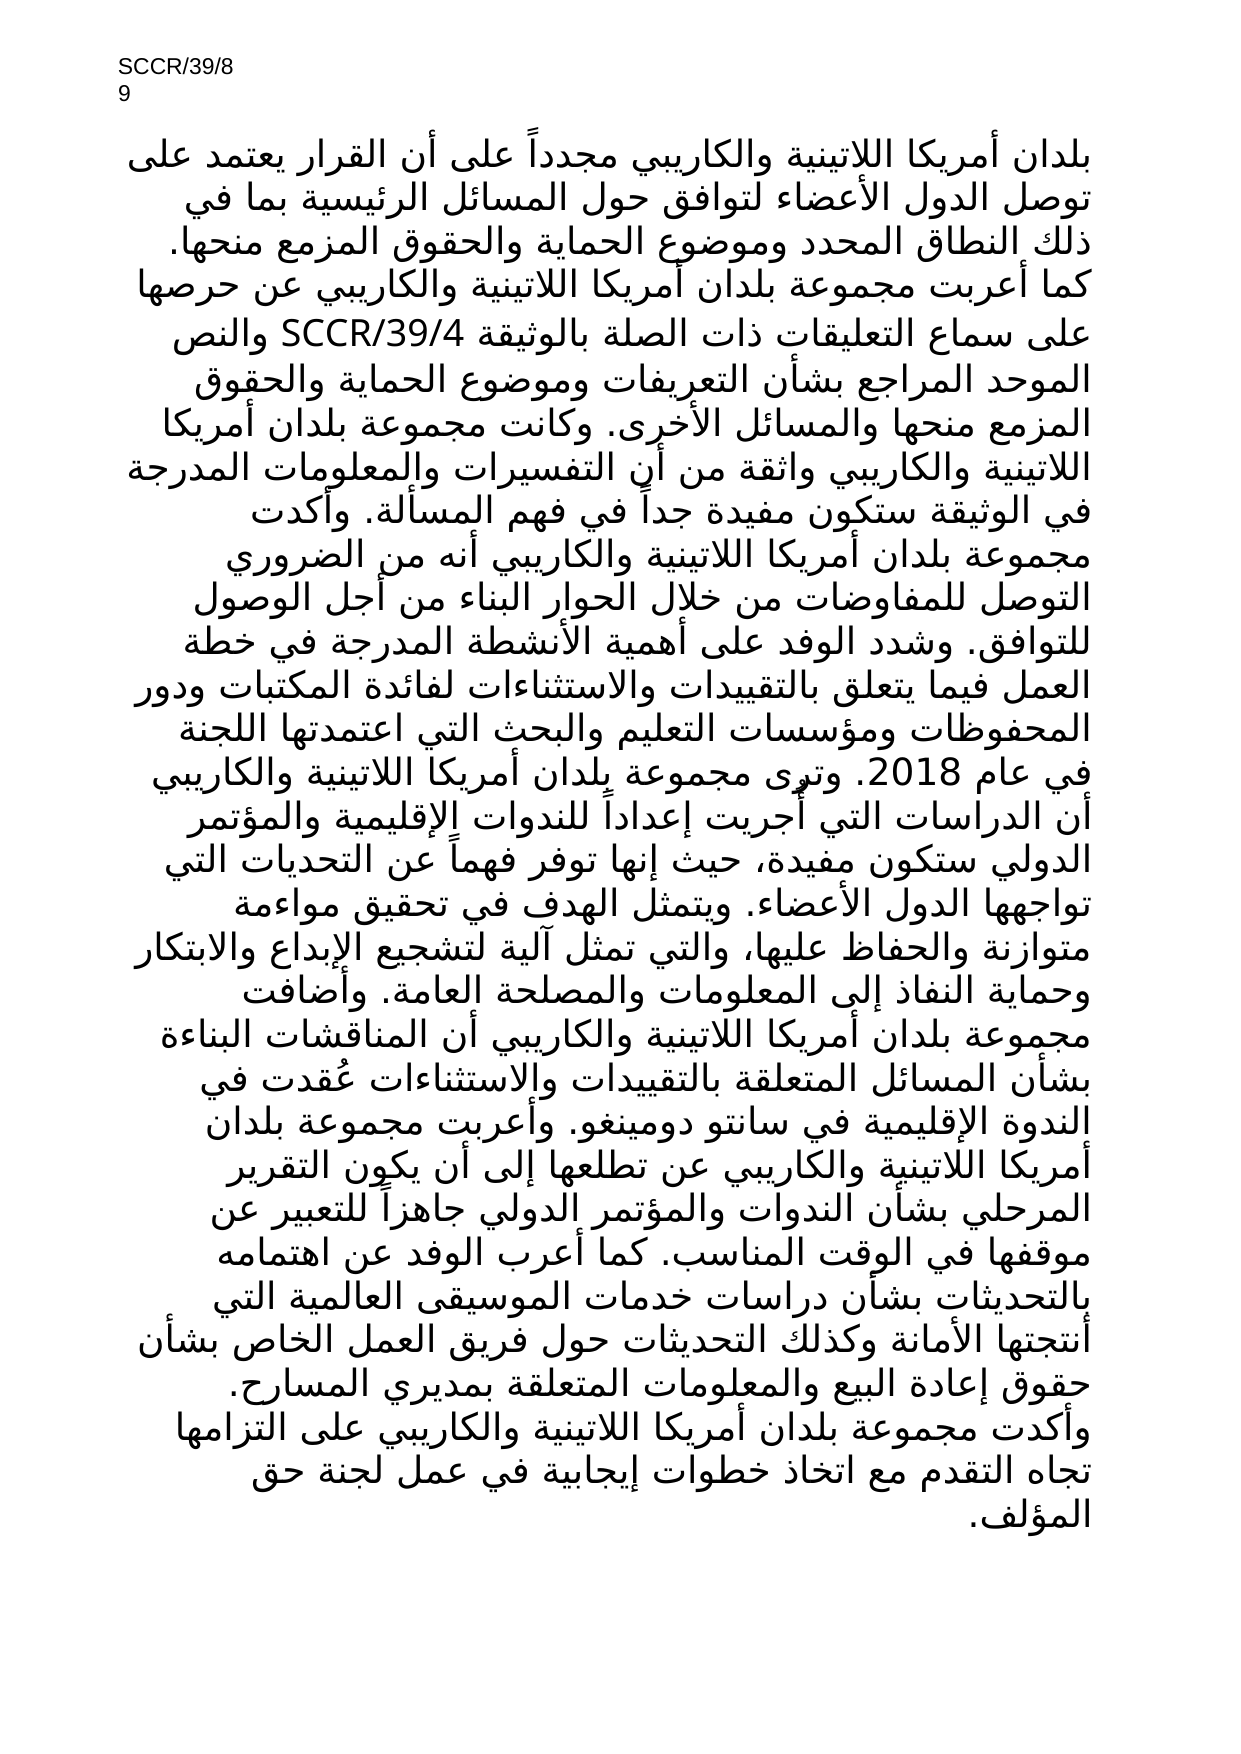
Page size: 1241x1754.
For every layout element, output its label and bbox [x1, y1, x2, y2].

text [118, 132, 1092, 1536]
